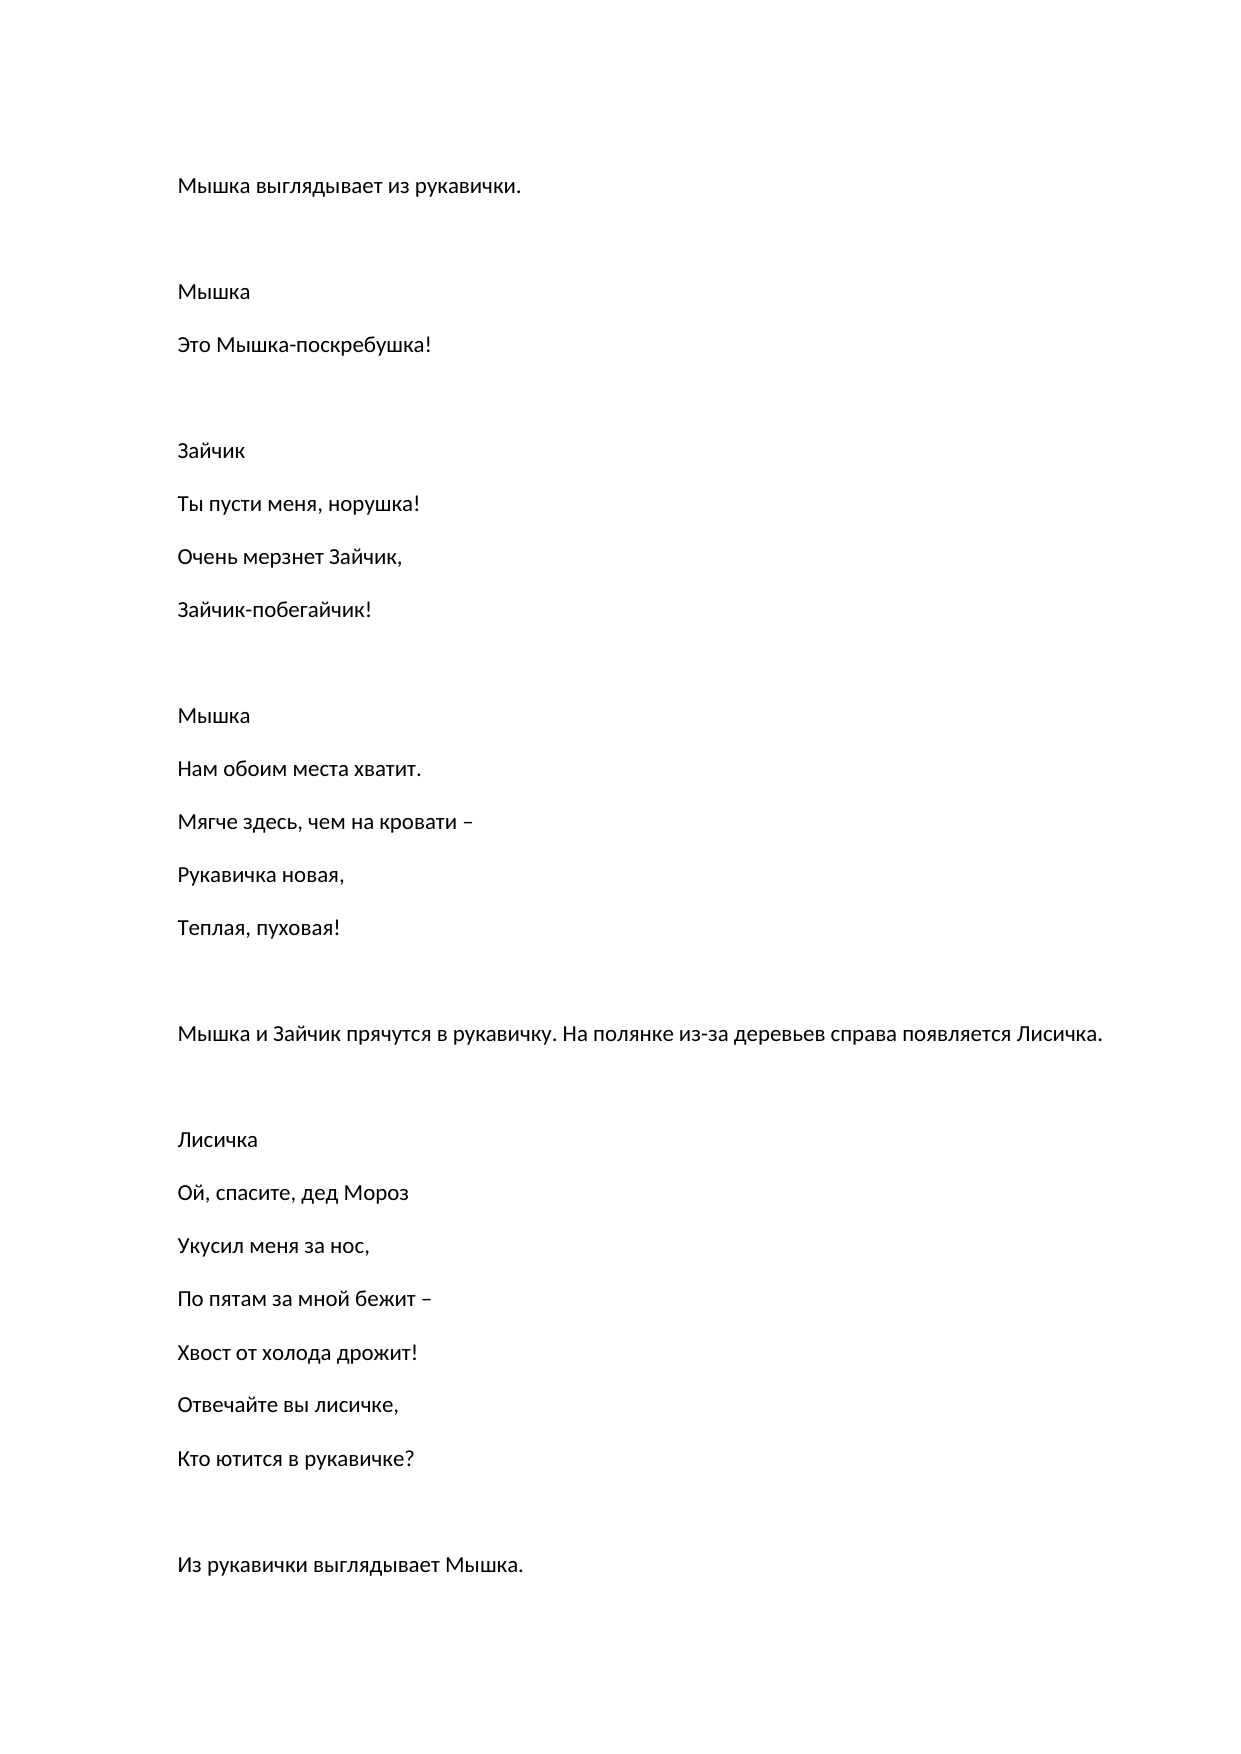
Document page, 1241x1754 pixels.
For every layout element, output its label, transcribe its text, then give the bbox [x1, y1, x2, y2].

text Это Мышка-поскребушка! [177, 330, 1152, 358]
text Рукавичка новая, [177, 860, 1152, 888]
text Ты пусти меня, норушка! [177, 489, 1152, 517]
text Хвост от холода дрожит! [177, 1338, 1152, 1366]
text Зайчик [177, 436, 1152, 464]
text Зайчик-побегайчик! [177, 595, 1152, 623]
text Мышка и Зайчик прячутся в рукавичку. На полянке из-за деревьев справа появляется Лисичка. [177, 1019, 1152, 1047]
text Отвечайте вы лисичке, [177, 1391, 1152, 1419]
text Кто ютится в рукавичке? [177, 1444, 1152, 1472]
text Лисичка [177, 1126, 1152, 1153]
text Укусил меня за нос, [177, 1232, 1152, 1259]
text Теплая, пуховая! [177, 913, 1152, 941]
text Мягче здесь, чем на кровати – [177, 807, 1152, 835]
text Мышка выглядывает из рукавички. [177, 171, 1152, 199]
text Мышка [177, 277, 1152, 305]
text Ой, спасите, дед Мороз [177, 1178, 1152, 1207]
text Мышка [177, 701, 1152, 729]
text По пятам за мной бежит – [177, 1284, 1152, 1313]
text Из рукавички выглядывает Мышка. [177, 1550, 1152, 1578]
text Нам обоим места хватит. [177, 754, 1152, 782]
text Очень мерзнет Зайчик, [177, 542, 1152, 570]
